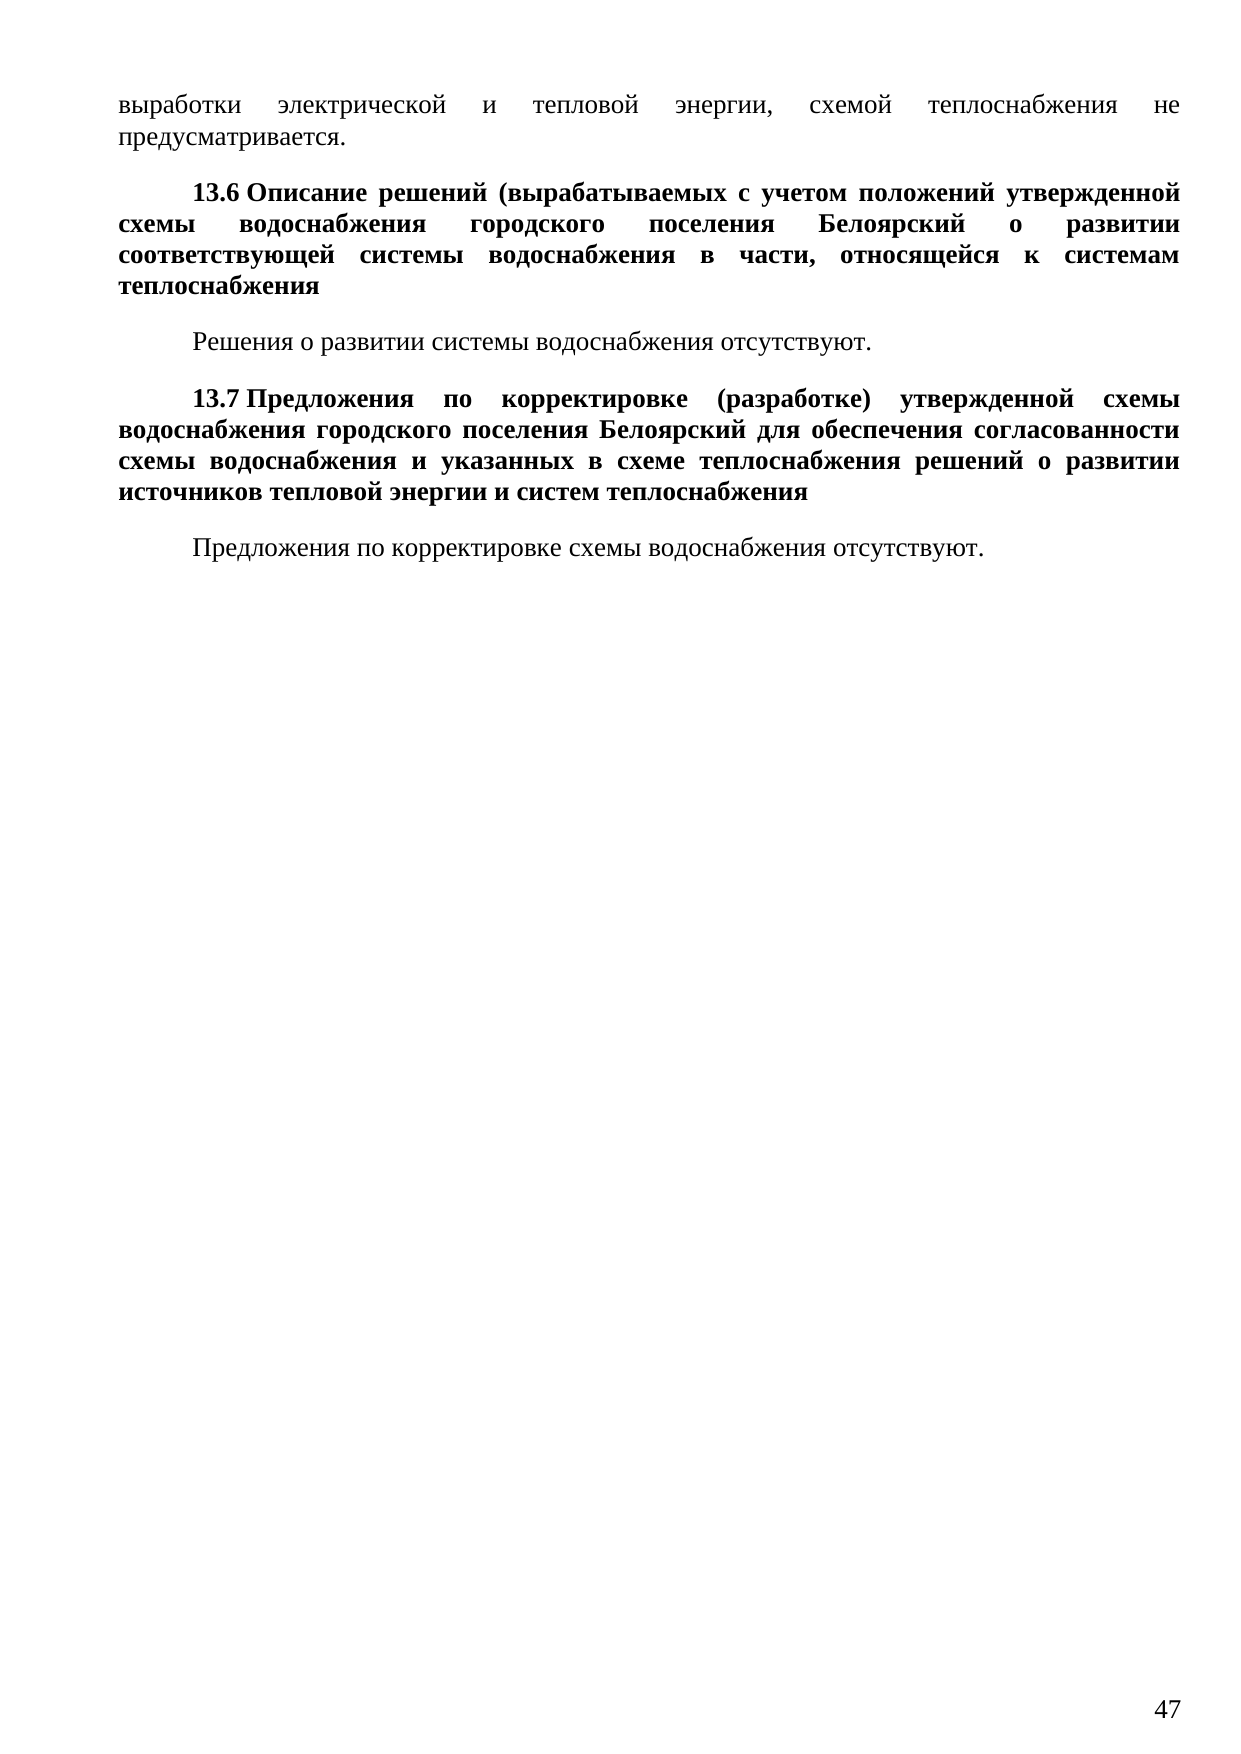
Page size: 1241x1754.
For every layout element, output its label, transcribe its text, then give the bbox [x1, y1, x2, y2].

list Описание решений (вырабатываемых с учетом положений утвержденной схемы водоснабжения городского поселения Белоярский о развитии соответствующей системы водоснабжения в части, относящейся к системам теплоснабжения [118, 176, 1181, 301]
text Решения о развитии системы водоснабжения отсутствуют. [118, 326, 1181, 357]
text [118, 89, 1181, 151]
list Предложения по корректировке (разработке) утвержденной схемы водоснабжения городского поселения Белоярский для обеспечения согласованности схемы водоснабжения и указанных в схеме теплоснабжения решений о развитии источников тепловой энергии и систем теплоснабжения [118, 382, 1181, 506]
text Предложения по корректировке схемы водоснабжения отсутствуют. [118, 531, 1181, 562]
